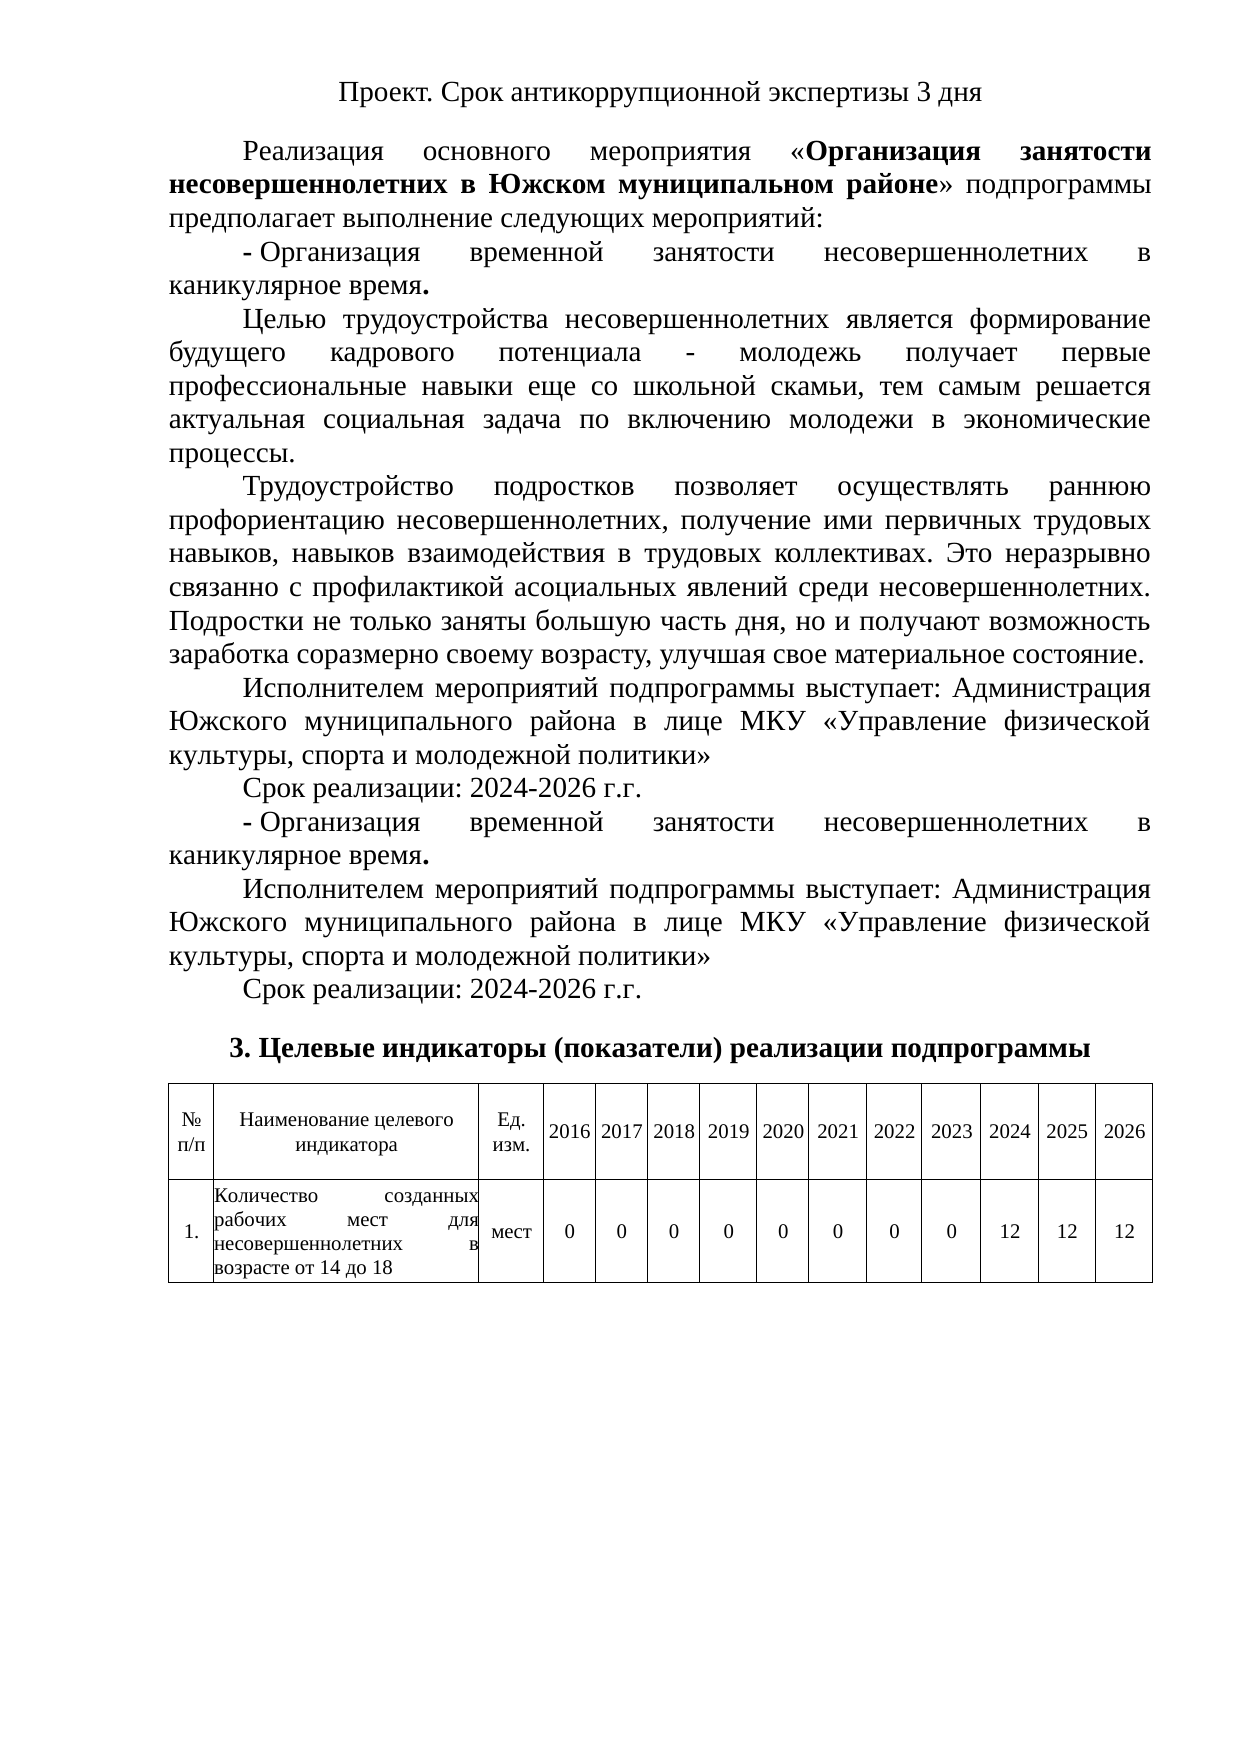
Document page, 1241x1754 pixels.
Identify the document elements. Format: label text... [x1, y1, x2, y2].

text - Организация временной занятости несовершеннолетних в каникулярное время. [169, 234, 1152, 301]
table_header 2020 [757, 1084, 808, 1179]
table_cell 0 [700, 1180, 756, 1282]
text - Организация временной занятости несовершеннолетних в каникулярное время. [169, 804, 1152, 871]
table_cell 0 [648, 1180, 699, 1282]
table_header 2017 [596, 1084, 647, 1179]
table_cell 0 [596, 1180, 647, 1282]
text 3. Целевые индикаторы (показатели) реализации подпрограммы [169, 1030, 1152, 1064]
table_cell Количество созданных рабочих мест для несовершеннолетних в возрасте от 14 до 18 [214, 1180, 478, 1282]
table_cell 0 [809, 1180, 866, 1282]
table_header 2026 [1096, 1084, 1152, 1179]
text Исполнителем мероприятий подпрограммы выступает: Администрация Южского муниципального района в лице МКУ «Управление физической культуры, спорта и молодежной политики» [169, 670, 1152, 770]
table_cell мест [479, 1180, 543, 1282]
text Срок реализации: 2024-2026 г.г. [169, 770, 1152, 804]
text Срок реализации: 2024-2026 г.г. [169, 972, 1152, 1005]
table_header 2016 [544, 1084, 595, 1179]
table_cell 0 [757, 1180, 808, 1282]
table_cell 12 [1039, 1180, 1095, 1282]
text Реализация основного мероприятия «Организация занятости несовершеннолетних в Южском муниципальном районе» подпрограммы предполагает выполнение следующих мероприятий: [169, 133, 1152, 234]
table_header № п/п [169, 1084, 213, 1179]
table_header Ед. изм. [479, 1084, 543, 1179]
table_cell 1. [169, 1180, 213, 1282]
text Целью трудоустройства несовершеннолетних является формирование будущего кадрового потенциала - молодежь получает первые профессиональные навыки еще со школьной скамьи, тем самым решается актуальная социальная задача по включению молодежи в экономические процессы. [169, 301, 1152, 468]
table_header 2024 [981, 1084, 1038, 1179]
table_header Наименование целевого индикатора [214, 1084, 478, 1179]
table_header 2022 [867, 1084, 921, 1179]
table_cell 0 [922, 1180, 980, 1282]
text Трудоустройство подростков позволяет осуществлять раннюю профориентацию несовершеннолетних, получение ими первичных трудовых навыков, навыков взаимодействия в трудовых коллективах. Это неразрывно связанно с профилактикой асоциальных явлений среди несовершеннолетних. Подростки не только заняты большую часть дня, но и получают возможность заработка соразмерно своему возрасту, улучшая свое материальное состояние. [169, 468, 1152, 670]
table_cell 12 [981, 1180, 1038, 1282]
table_header 2021 [809, 1084, 866, 1179]
table_header 2018 [648, 1084, 699, 1179]
table_cell 12 [1096, 1180, 1152, 1282]
table_header 2023 [922, 1084, 980, 1179]
table_cell 0 [544, 1180, 595, 1282]
table_header 2019 [700, 1084, 756, 1179]
table_header 2025 [1039, 1084, 1095, 1179]
table_cell 0 [867, 1180, 921, 1282]
text Исполнителем мероприятий подпрограммы выступает: Администрация Южского муниципального района в лице МКУ «Управление физической культуры, спорта и молодежной политики» [169, 871, 1152, 972]
